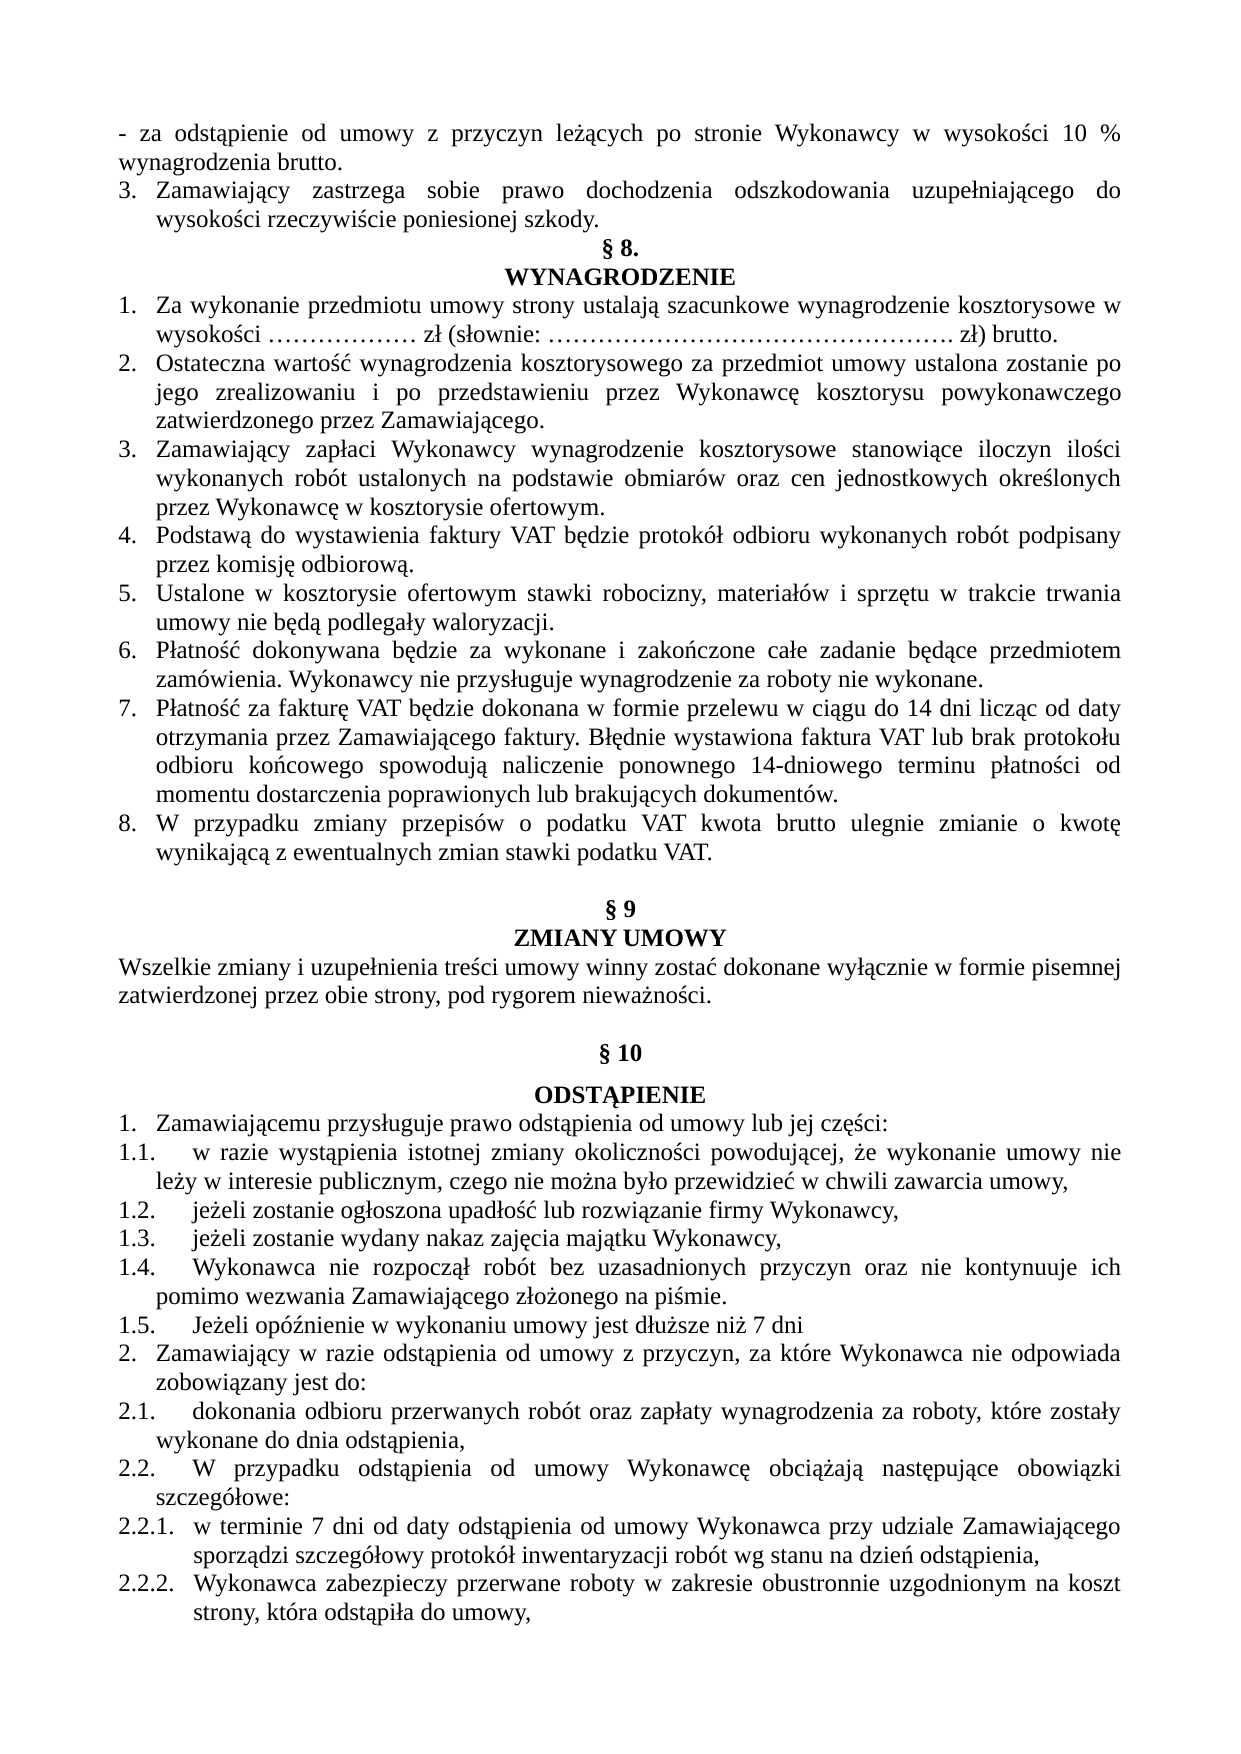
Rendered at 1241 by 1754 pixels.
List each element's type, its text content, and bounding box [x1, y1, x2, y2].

list Zamawiający zastrzega sobie prawo dochodzenia odszkodowania uzupełniającego do wysokości rzeczywiście poniesionej szkody. [118, 176, 1122, 233]
list jeżeli zostanie ogłoszona upadłość lub rozwiązanie firmy Wykonawcy, [118, 1195, 1122, 1223]
list Zamawiającemu przysługuje prawo odstąpienia od umowy lub jej części: [118, 1108, 1122, 1137]
list jeżeli zostanie wydany nakaz zajęcia majątku Wykonawcy, [118, 1223, 1122, 1252]
list Ostateczna wartość wynagrodzenia kosztorysowego za przedmiot umowy ustalona zostanie po jego zrealizowaniu i po przedstawieniu przez Wykonawcę kosztorysu powykonawczego zatwierdzonego przez Zamawiającego. [118, 348, 1122, 434]
text § 10 [118, 1038, 1122, 1067]
text § 8. [118, 233, 1122, 262]
list Wykonawca zabezpieczy przerwane roboty w zakresie obustronnie uzgodnionym na koszt strony, która odstąpiła do umowy, [118, 1568, 1122, 1626]
list W przypadku zmiany przepisów o podatku VAT kwota brutto ulegnie zmianie o kwotę wynikającą z ewentualnych zmian stawki podatku VAT. [118, 808, 1122, 866]
text ZMIANY UMOWY [118, 923, 1122, 952]
list Zamawiający w razie odstąpienia od umowy z przyczyn, za które Wykonawca nie odpowiada zobowiązany jest do: [118, 1338, 1122, 1396]
list W przypadku odstąpienia od umowy Wykonawcę obciążają następujące obowiązki szczegółowe: [118, 1453, 1122, 1511]
list Płatność za fakturę VAT będzie dokonana w formie przelewu w ciągu do 14 dni licząc od daty otrzymania przez Zamawiającego faktury. Błędnie wystawiona faktura VAT lub brak protokołu odbioru końcowego spowodują naliczenie ponownego 14-dniowego terminu płatności od momentu dostarczenia poprawionych lub brakujących dokumentów. [118, 693, 1122, 808]
list Ustalone w kosztorysie ofertowym stawki robocizny, materiałów i sprzętu w trakcie trwania umowy nie będą podlegały waloryzacji. [118, 578, 1122, 636]
text WYNAGRODZENIE [118, 262, 1122, 291]
text - za odstąpienie od umowy z przyczyn leżących po stronie Wykonawcy w wysokości 10 % wynagrodzenia brutto. [118, 118, 1122, 176]
list Za wykonanie przedmiotu umowy strony ustalają szacunkowe wynagrodzenie kosztorysowe w wysokości ……………… zł (słownie: …………………………………………. zł) brutto. [118, 291, 1122, 348]
list Podstawą do wystawienia faktury VAT będzie protokół odbioru wykonanych robót podpisany przez komisję odbiorową. [118, 521, 1122, 578]
list Zamawiający zapłaci Wykonawcy wynagrodzenie kosztorysowe stanowiące iloczyn ilości wykonanych robót ustalonych na podstawie obmiarów oraz cen jednostkowych określonych przez Wykonawcę w kosztorysie ofertowym. [118, 434, 1122, 521]
list Wykonawca nie rozpoczął robót bez uzasadnionych przyczyn oraz nie kontynuuje ich pomimo wezwania Zamawiającego złożonego na piśmie. [118, 1252, 1122, 1310]
list dokonania odbioru przerwanych robót oraz zapłaty wynagrodzenia za roboty, które zostały wykonane do dnia odstąpienia, [118, 1396, 1122, 1453]
list w terminie 7 dni od daty odstąpienia od umowy Wykonawca przy udziale Zamawiającego sporządzi szczegółowy protokół inwentaryzacji robót wg stanu na dzień odstąpienia, [118, 1511, 1122, 1568]
list w razie wystąpienia istotnej zmiany okoliczności powodującej, że wykonanie umowy nie leży w interesie publicznym, czego nie można było przewidzieć w chwili zawarcia umowy, [118, 1137, 1122, 1195]
text ODSTĄPIENIE [118, 1080, 1122, 1108]
text § 9 [118, 894, 1122, 923]
list Płatność dokonywana będzie za wykonane i zakończone całe zadanie będące przedmiotem zamówienia. Wykonawcy nie przysługuje wynagrodzenie za roboty nie wykonane. [118, 636, 1122, 693]
list Jeżeli opóźnienie w wykonaniu umowy jest dłuższe niż 7 dni [118, 1310, 1122, 1338]
text Wszelkie zmiany i uzupełnienia treści umowy winny zostać dokonane wyłącznie w formie pisemnej zatwierdzonej przez obie strony, pod rygorem nieważności. [118, 952, 1122, 1009]
